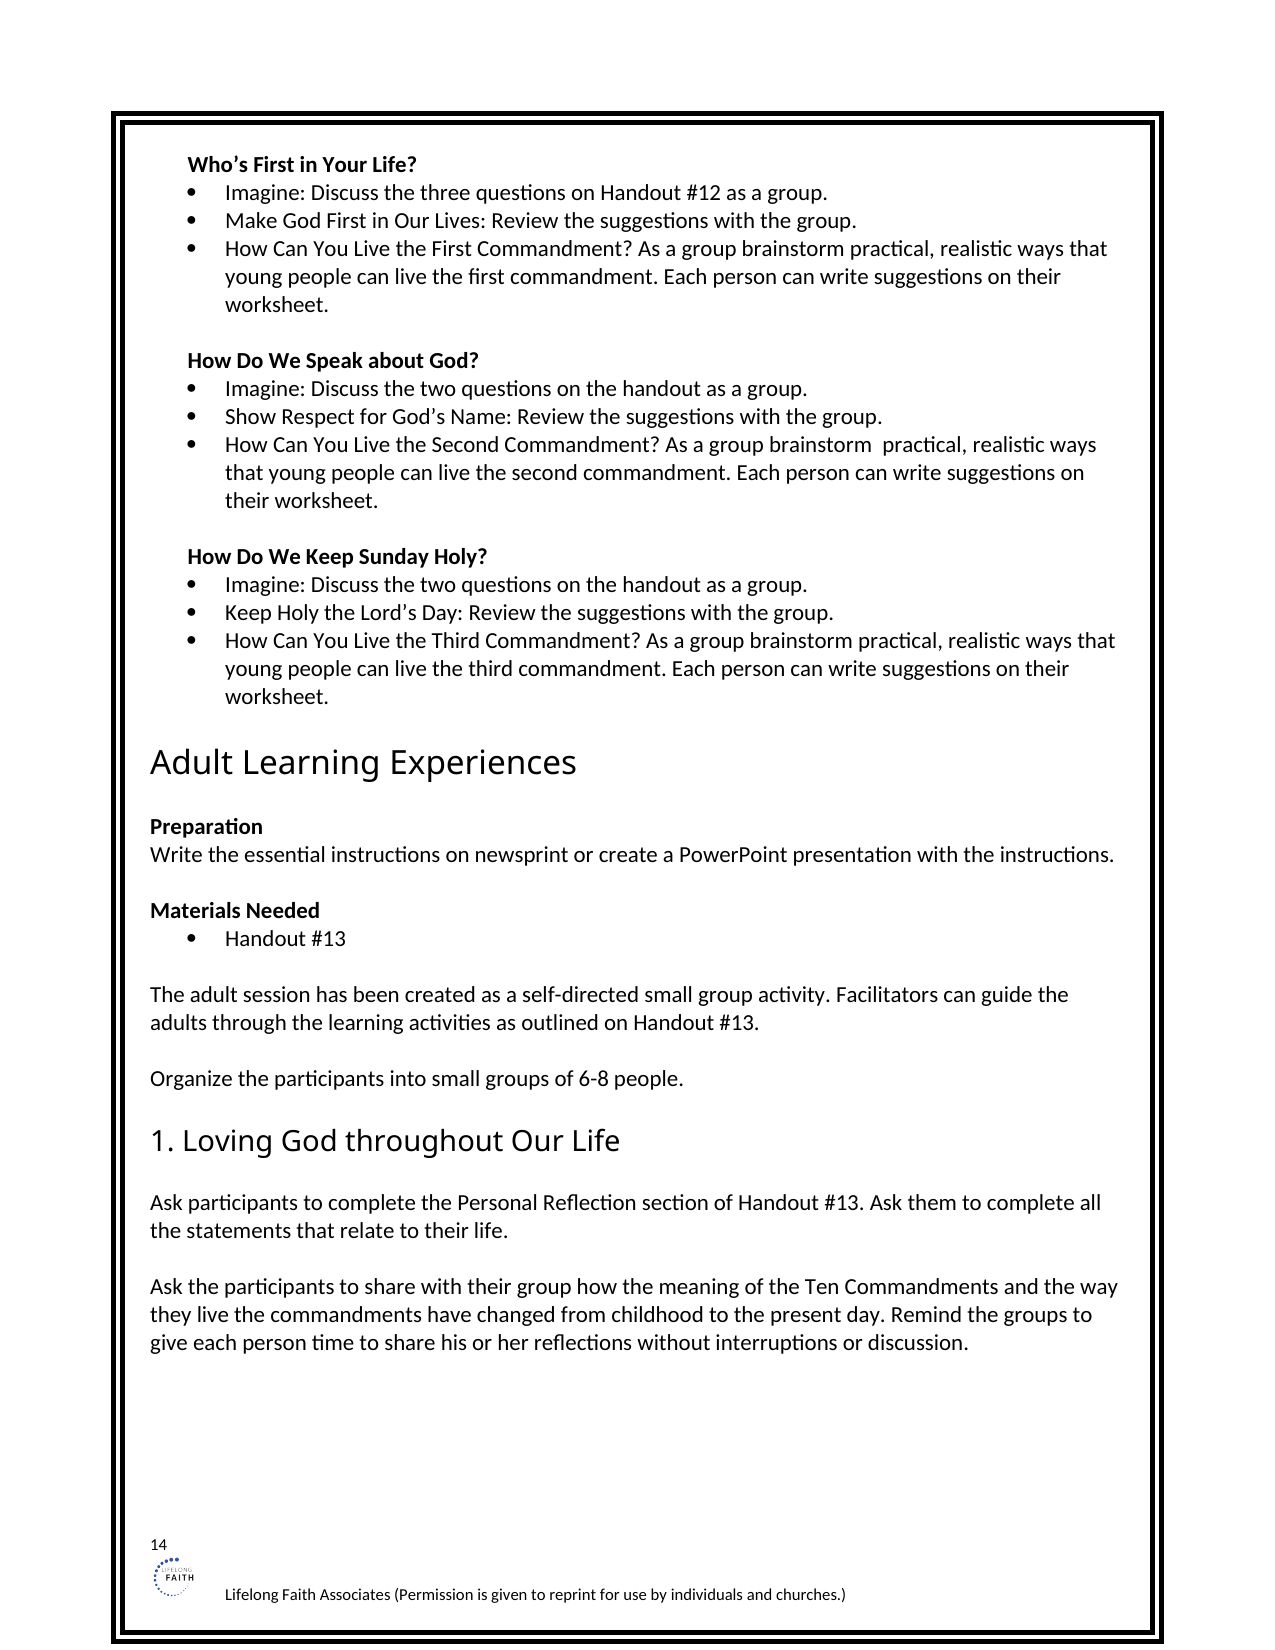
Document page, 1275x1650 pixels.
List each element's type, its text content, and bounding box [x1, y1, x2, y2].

list How Can You Live the Second Commandment? As a group brainstorm practical, realistic ways that young people can live the second commandment. Each person can write suggestions on their worksheet. [187, 430, 1125, 514]
text Who’s First in Your Life? [187, 150, 1125, 178]
text Ask participants to complete the Personal Reflection section of Handout #13. Ask them to complete all the statements that relate to their life. [150, 1188, 1125, 1244]
subtitle 1. Loving God throughout Our Life [150, 1120, 1125, 1160]
list How Can You Live the Third Commandment? As a group brainstorm practical, realistic ways that young people can live the third commandment. Each person can write suggestions on their worksheet. [187, 626, 1125, 710]
picture [150, 1554, 197, 1601]
text Write the essential instructions on newsprint or create a PowerPoint presentation with the instructions. [150, 840, 1125, 868]
text How Do We Keep Sunday Holy? [187, 542, 1125, 570]
subtitle Adult Learning Experiences [150, 738, 1125, 784]
list Make God First in Our Lives: Review the suggestions with the group. [187, 206, 1125, 234]
list Imagine: Discuss the two questions on the handout as a group. [187, 570, 1125, 598]
list Imagine: Discuss the two questions on the handout as a group. [187, 374, 1125, 402]
list Handout #13 [187, 924, 1125, 952]
list Show Respect for God’s Name: Review the suggestions with the group. [187, 402, 1125, 430]
list Keep Holy the Lord’s Day: Review the suggestions with the group. [187, 598, 1125, 626]
text Organize the participants into small groups of 6-8 people. [150, 1064, 1125, 1092]
list How Can You Live the First Commandment? As a group brainstorm practical, realistic ways that young people can live the first commandment. Each person can write suggestions on their worksheet. [187, 234, 1125, 318]
text Ask the participants to share with their group how the meaning of the Ten Commandments and the way they live the commandments have changed from childhood to the present day. Remind the groups to give each person time to share his or her reflections without interruptions or discussion. [150, 1272, 1125, 1356]
text The adult session has been created as a self-directed small group activity. Facilitators can guide the adults through the learning activities as outlined on Handout #13. [150, 980, 1125, 1036]
list Imagine: Discuss the three questions on Handout #12 as a group. [187, 178, 1125, 206]
text How Do We Speak about God? [187, 346, 1125, 374]
text Preparation [150, 812, 1125, 840]
text Materials Needed [150, 896, 1125, 924]
